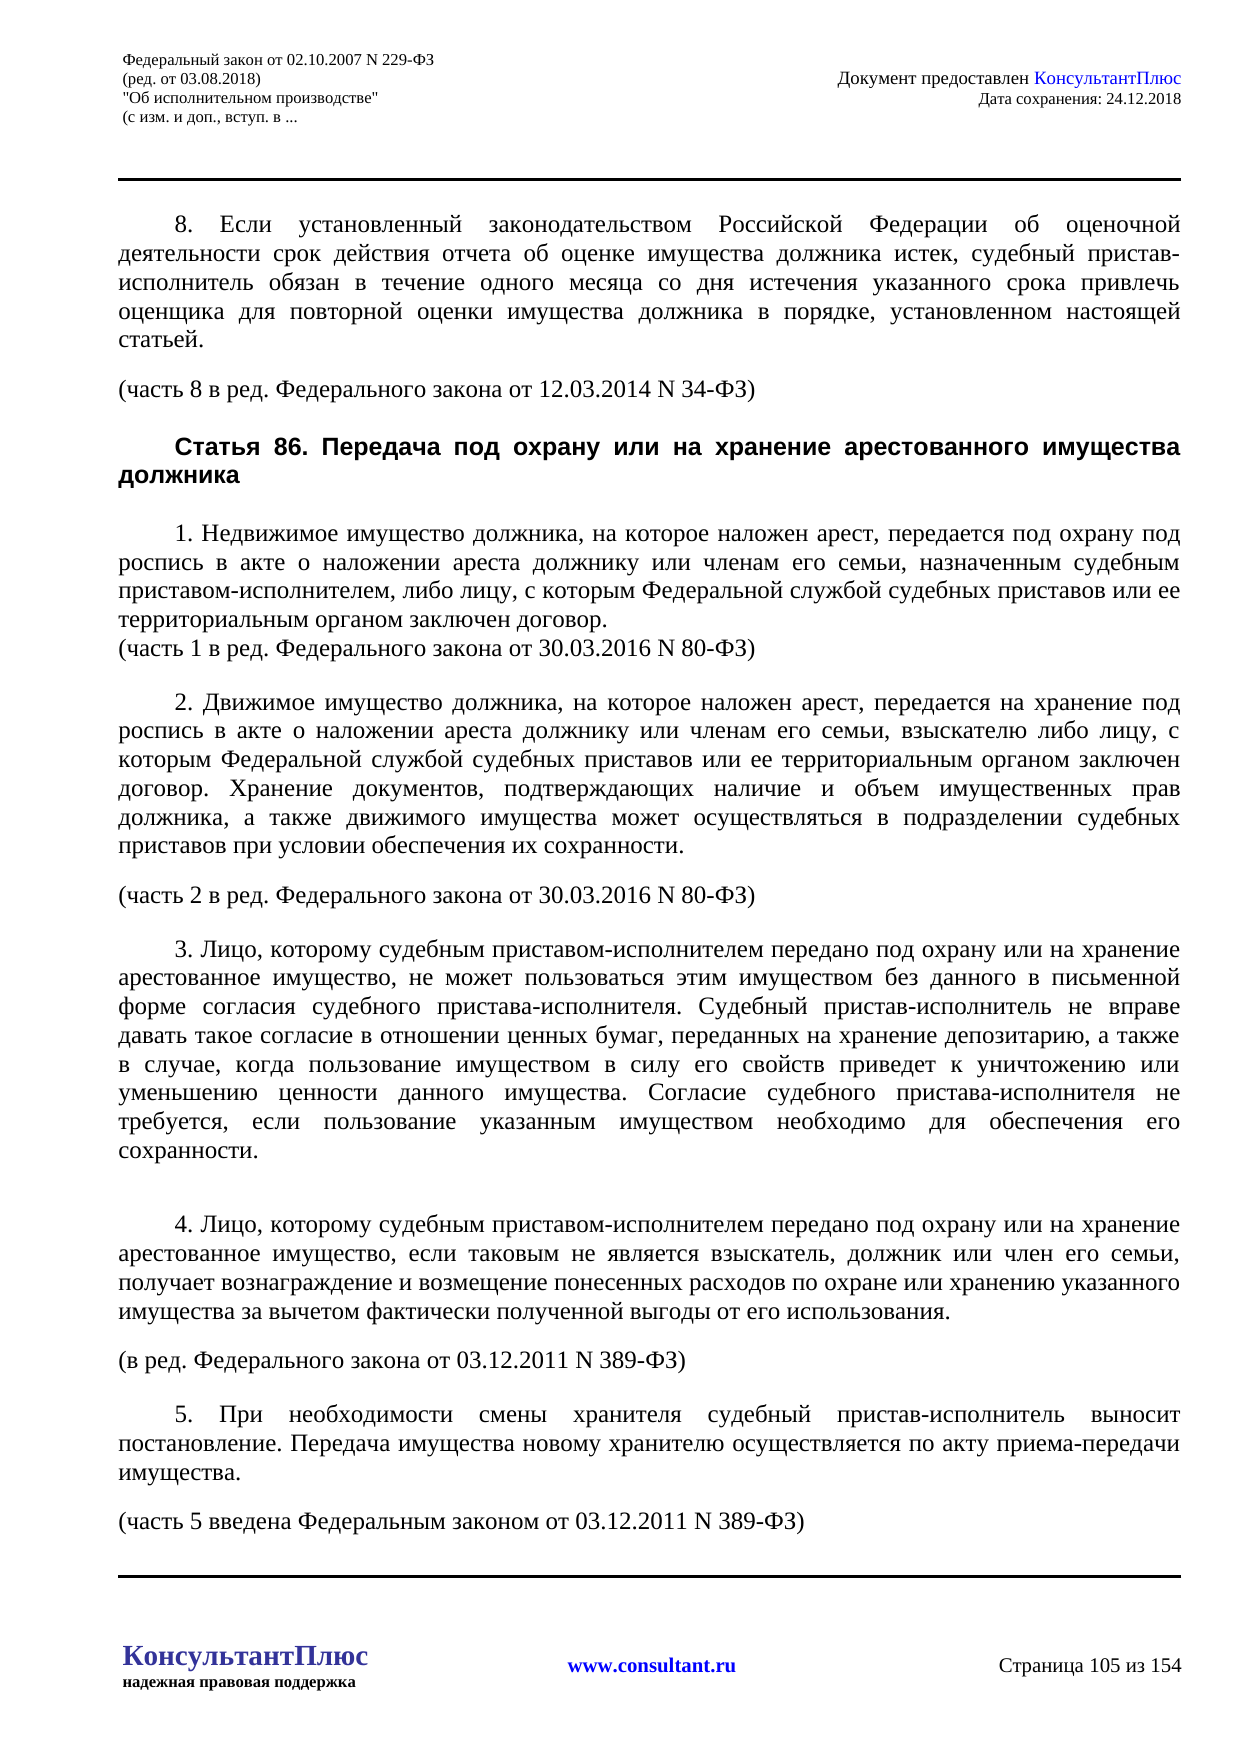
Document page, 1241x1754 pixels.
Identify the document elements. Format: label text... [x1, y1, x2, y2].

text 5. При необходимости смены хранителя судебный пристав-исполнитель выносит постановление. Передача имущества новому хранителю осуществляется по акту приема-передачи имущества. [118, 1399, 1181, 1485]
text 2. Движимое имущество должника, на которое наложен арест, передается на хранение под роспись в акте о наложении ареста должнику или членам его семьи, взыскателю либо лицу, с которым Федеральной службой судебных приставов или ее территориальным органом заключен договор. Хранение документов, подтверждающих наличие и объем имущественных прав должника, а также движимого имущества может осуществляться в подразделении судебных приставов при условии обеспечения их сохранности. [118, 687, 1181, 859]
text (в ред. Федерального закона от 03.12.2011 N 389-ФЗ) [118, 1345, 1181, 1374]
text (часть 8 в ред. Федерального закона от 12.03.2014 N 34-ФЗ) [118, 374, 1181, 403]
text (часть 2 в ред. Федерального закона от 30.03.2016 N 80-ФЗ) [118, 880, 1181, 909]
text 1. Недвижимое имущество должника, на которое наложен арест, передается под охрану под роспись в акте о наложении ареста должнику или членам его семьи, назначенным судебным приставом-исполнителем, либо лицу, с которым Федеральной службой судебных приставов или ее территориальным органом заключен договор. [118, 518, 1181, 633]
text 4. Лицо, которому судебным приставом-исполнителем передано под охрану или на хранение арестованное имущество, если таковым не является взыскатель, должник или член его семьи, получает вознаграждение и возмещение понесенных расходов по охране или хранению указанного имущества за вычетом фактически полученной выгоды от его использования. [118, 1209, 1181, 1324]
title Статья 86. Передача под охрану или на хранение арестованного имущества должника [118, 432, 1181, 489]
text (часть 1 в ред. Федерального закона от 30.03.2016 N 80-ФЗ) [118, 633, 1181, 662]
text 8. Если установленный законодательством Российской Федерации об оценочной деятельности срок действия отчета об оценке имущества должника истек, судебный пристав-исполнитель обязан в течение одного месяца со дня истечения указанного срока привлечь оценщика для повторной оценки имущества должника в порядке, установленном настоящей статьей. [118, 209, 1181, 353]
text (часть 5 введена Федеральным законом от 03.12.2011 N 389-ФЗ) [118, 1506, 1181, 1535]
text 3. Лицо, которому судебным приставом-исполнителем передано под охрану или на хранение арестованное имущество, не может пользоваться этим имуществом без данного в письменной форме согласия судебного пристава-исполнителя. Судебный пристав-исполнитель не вправе давать такое согласие в отношении ценных бумаг, переданных на хранение депозитарию, а также в случае, когда пользование имуществом в силу его свойств приведет к уничтожению или уменьшению ценности данного имущества. Согласие судебного пристава-исполнителя не требуется, если пользование указанным имуществом необходимо для обеспечения его сохранности. [118, 934, 1181, 1164]
